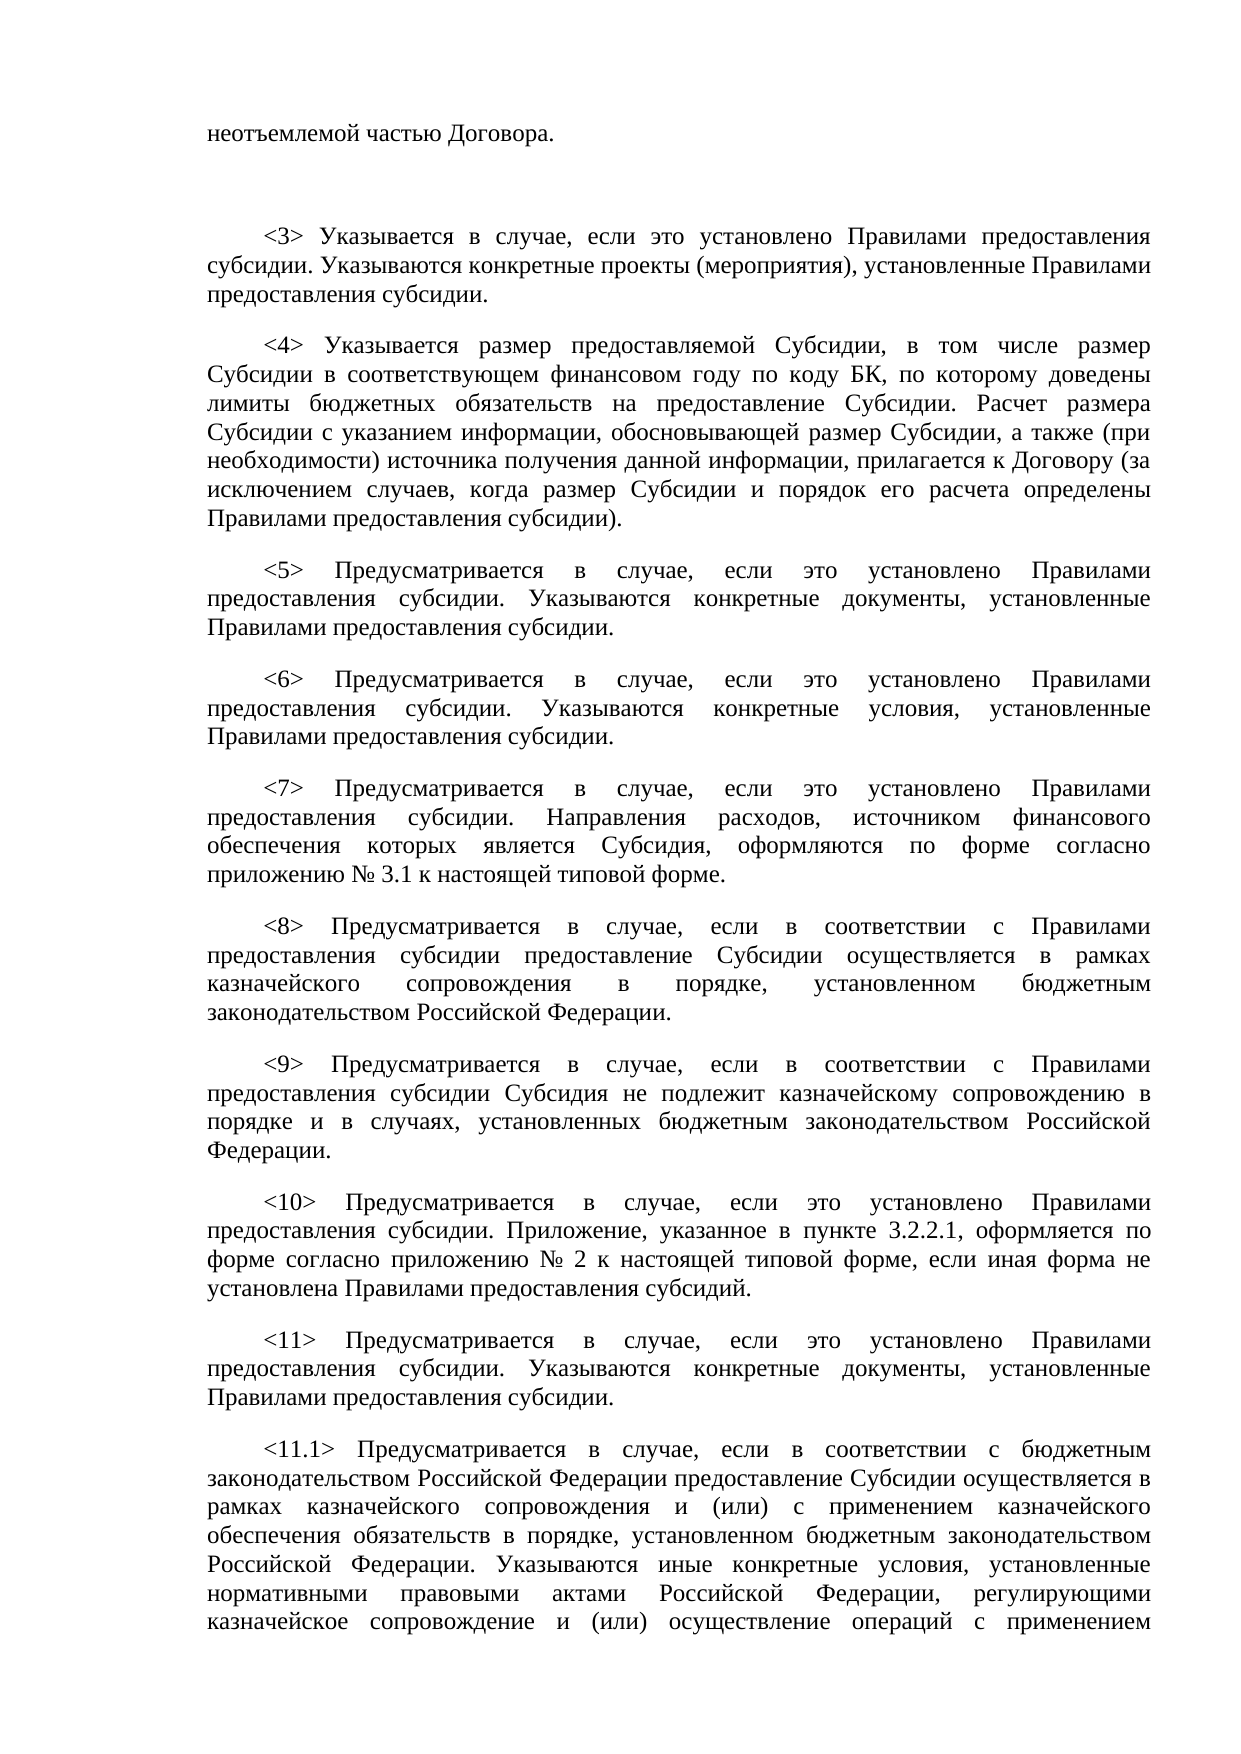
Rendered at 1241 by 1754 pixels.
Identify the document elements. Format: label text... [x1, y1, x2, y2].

text <5> Предусматривается в случае, если это установлено Правилами предоставления субсидии. Указываются конкретные документы, установленные Правилами предоставления субсидии. [207, 555, 1152, 641]
text <9> Предусматривается в случае, если в соответствии с Правилами предоставления субсидии Субсидия не подлежит казначейскому сопровождению в порядке и в случаях, установленных бюджетным законодательством Российской Федерации. [207, 1049, 1152, 1164]
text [207, 1434, 1152, 1635]
text <6> Предусматривается в случае, если это установлено Правилами предоставления субсидии. Указываются конкретные условия, установленные Правилами предоставления субсидии. [207, 664, 1152, 750]
text <4> Указывается размер предоставляемой Субсидии, в том числе размер Субсидии в соответствующем финансовом году по коду БК, по которому доведены лимиты бюджетных обязательств на предоставление Субсидии. Расчет размера Субсидии с указанием информации, обосновывающей размер Субсидии, а также (при необходимости) источника получения данной информации, прилагается к Договору (за исключением случаев, когда размер Субсидии и порядок его расчета определены Правилами предоставления субсидии). [207, 331, 1152, 532]
text <8> Предусматривается в случае, если в соответствии с Правилами предоставления субсидии предоставление Субсидии осуществляется в рамках казначейского сопровождения в порядке, установленном бюджетным законодательством Российской Федерации. [207, 911, 1152, 1026]
text <7> Предусматривается в случае, если это установлено Правилами предоставления субсидии. Направления расходов, источником финансового обеспечения которых является Субсидия, оформляются по форме согласно приложению № 3.1 к настоящей типовой форме. [207, 773, 1152, 888]
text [207, 118, 1152, 147]
text <3> Указывается в случае, если это установлено Правилами предоставления субсидии. Указываются конкретные проекты (мероприятия), установленные Правилами предоставления субсидии. [207, 221, 1152, 308]
text <11> Предусматривается в случае, если это установлено Правилами предоставления субсидии. Указываются конкретные документы, установленные Правилами предоставления субсидии. [207, 1325, 1152, 1411]
text <10> Предусматривается в случае, если это установлено Правилами предоставления субсидии. Приложение, указанное в пункте 3.2.2.1, оформляется по форме согласно приложению № 2 к настоящей типовой форме, если иная форма не установлена Правилами предоставления субсидий. [207, 1187, 1152, 1302]
